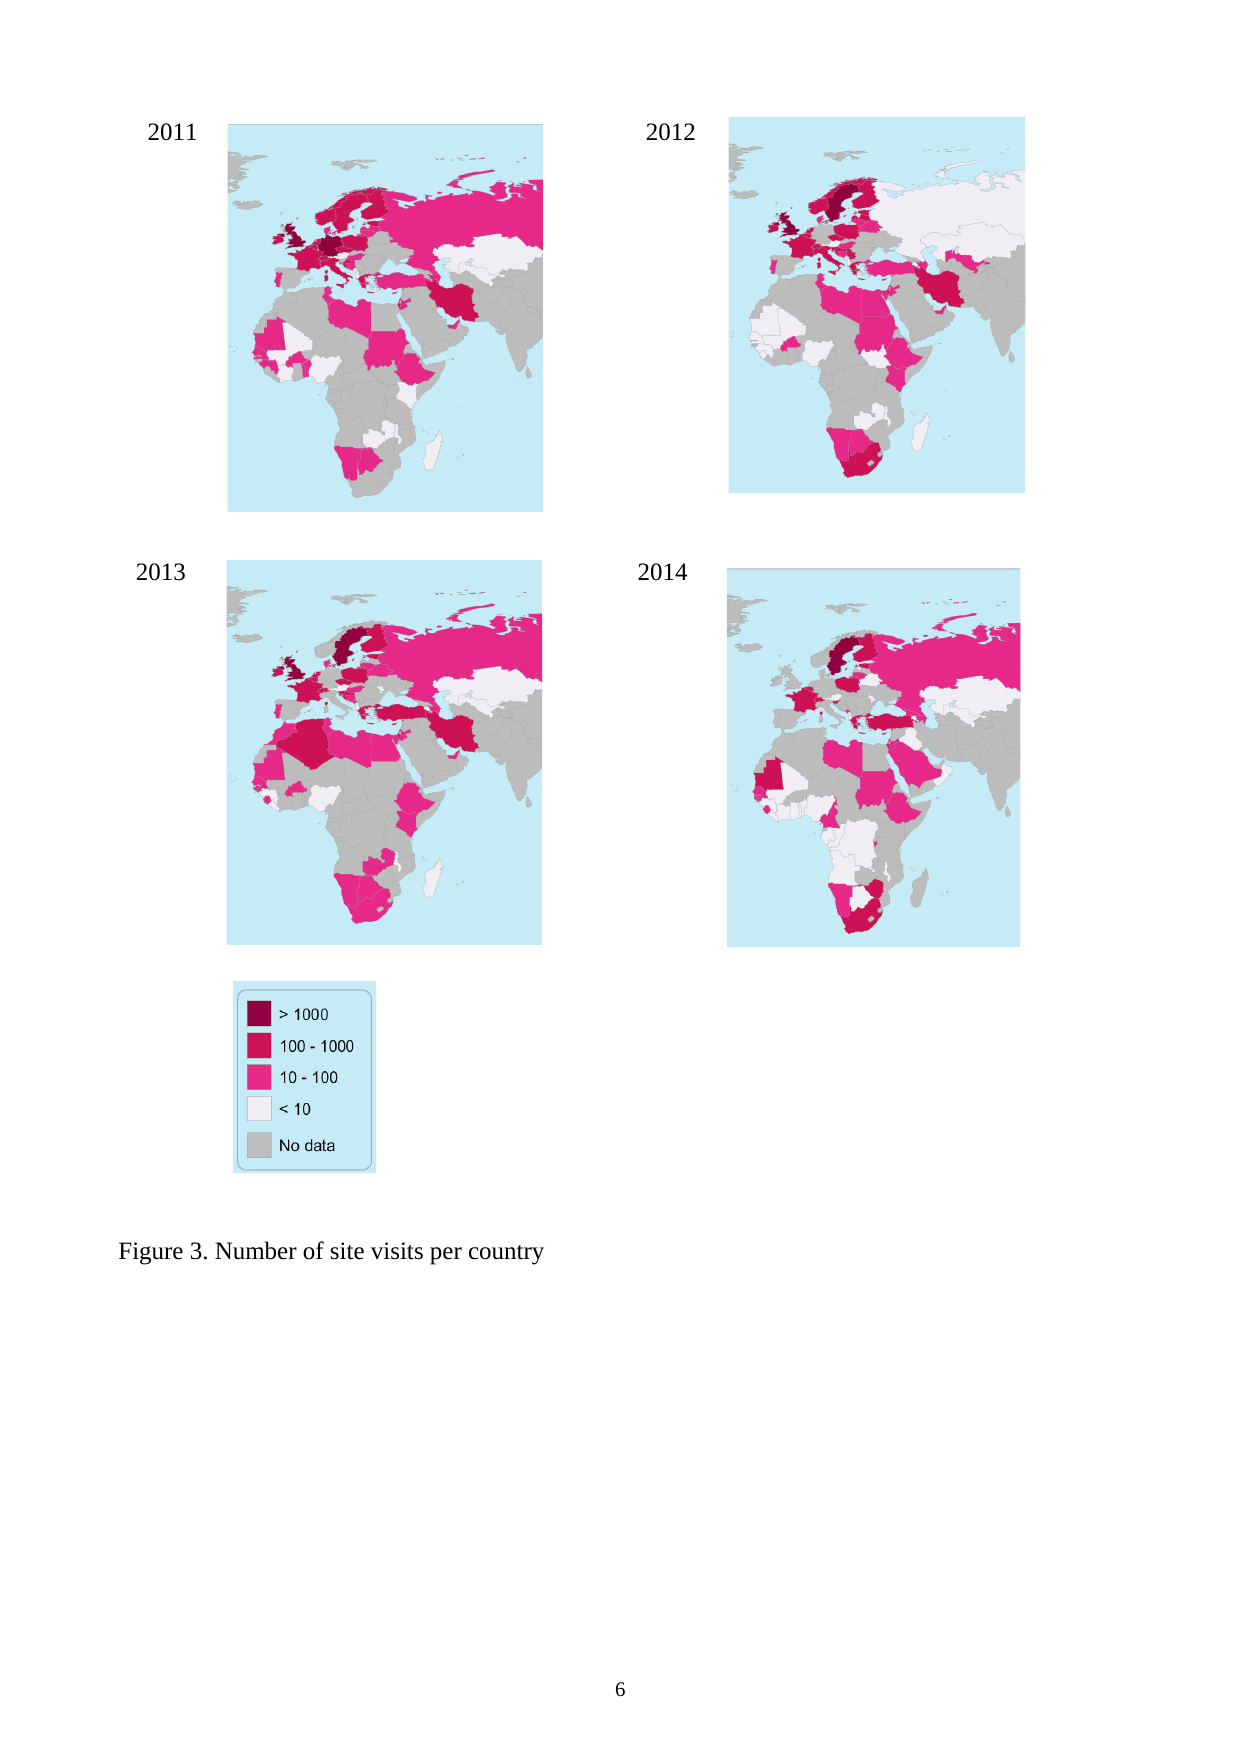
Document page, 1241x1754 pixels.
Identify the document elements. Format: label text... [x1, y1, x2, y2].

table_cell 2013 [118, 514, 620, 949]
table_header 2011 [118, 118, 620, 514]
picture [728, 117, 1025, 493]
picture [726, 568, 1021, 947]
picture [226, 560, 542, 945]
text Figure 3. Number of site visits per country [118, 1236, 1122, 1265]
table_header 2012 [620, 118, 1122, 514]
picture [227, 124, 543, 512]
picture [232, 981, 377, 1173]
table_cell 2014 [620, 514, 1122, 949]
